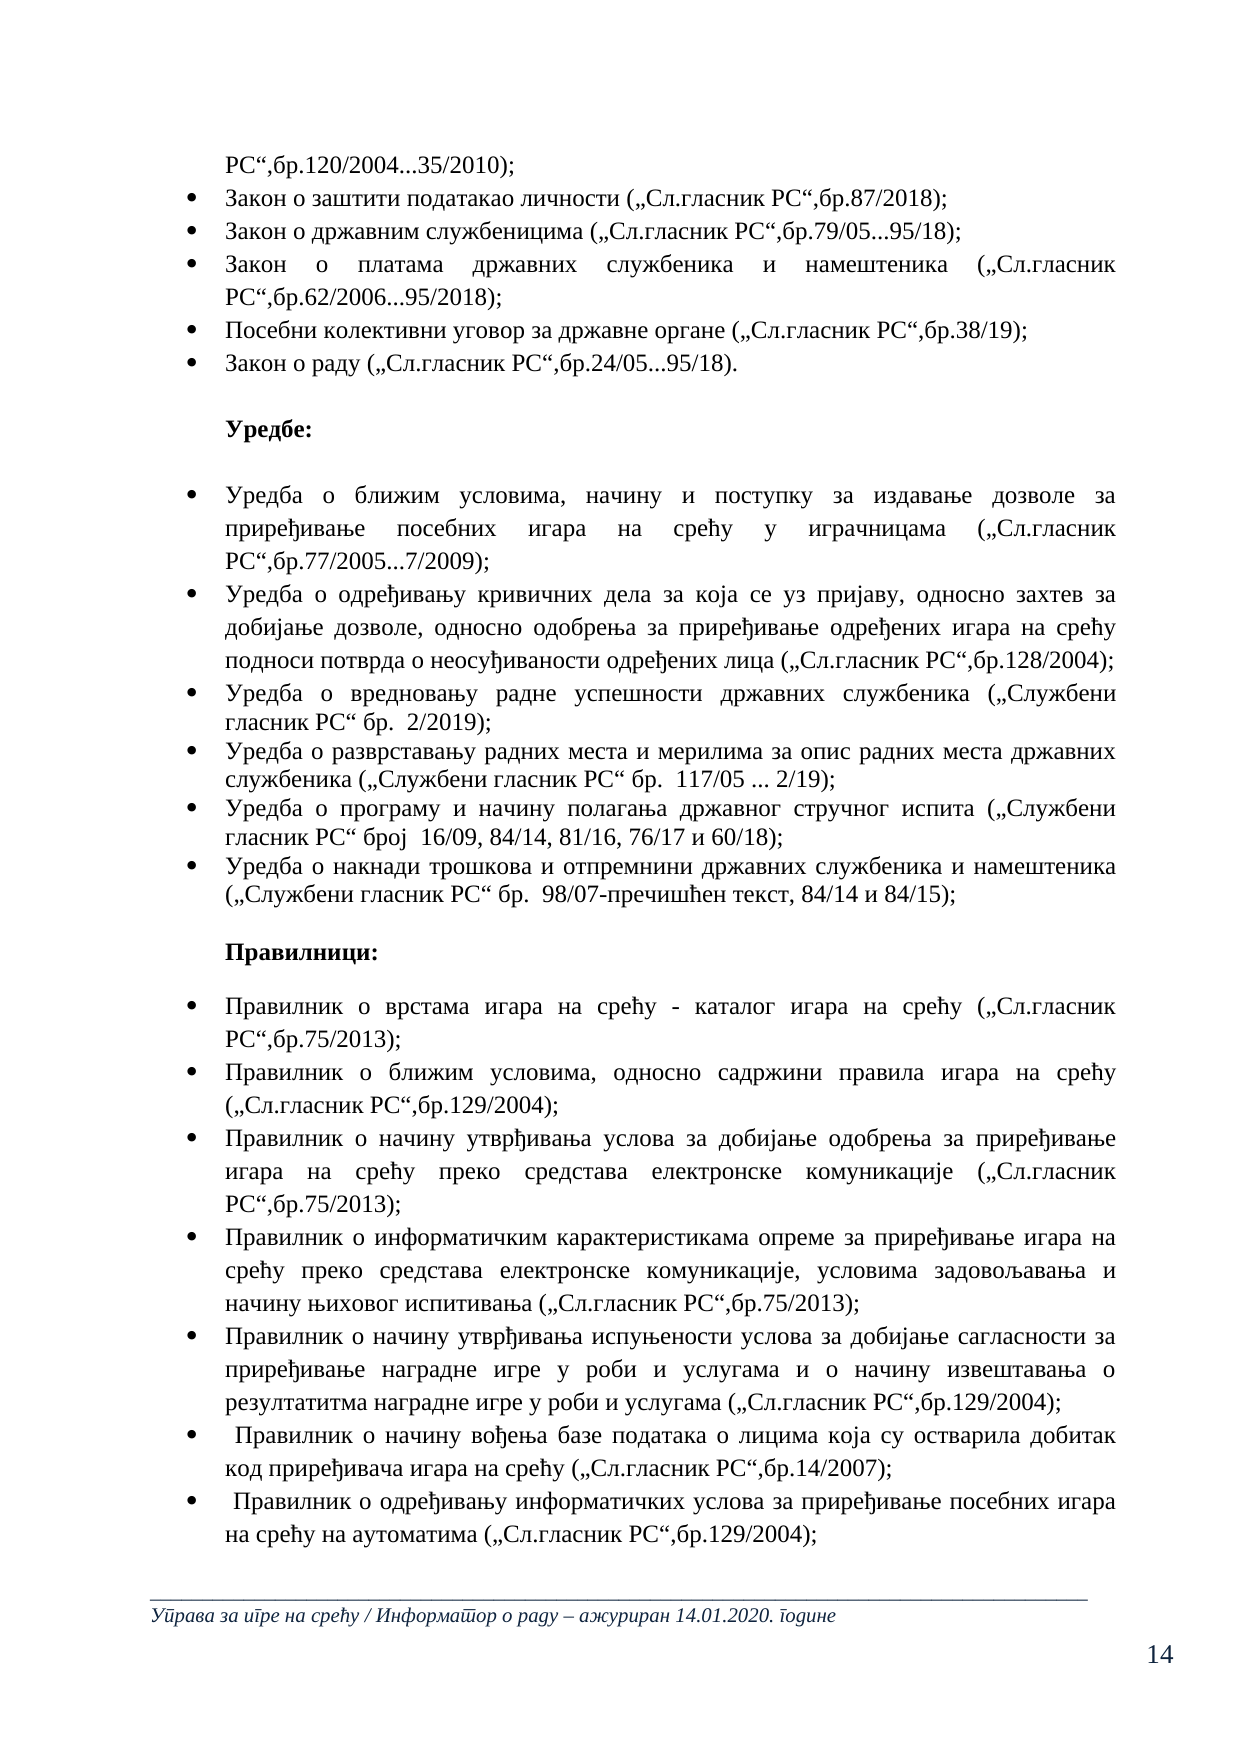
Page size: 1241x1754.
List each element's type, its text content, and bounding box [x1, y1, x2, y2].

list Правилник о начину вођења базе података о лицима која су остварила добитак код приређивача игара на срећу („Сл.гласник РС“,бр.14/2007); [187, 1420, 1117, 1482]
list Уредба о програму и начину полагања државног стручног испита („Службени гласник РС“ број 16/09, 84/14, 81/16, 76/17 и 60/18); [187, 793, 1117, 851]
list Закон о државним службеницима („Сл.гласник РС“,бр.79/05...95/18); [187, 216, 1117, 245]
list Правилник о врстама игара на срећу - каталог игара на срећу („Сл.гласник РС“,бр.75/2013); [187, 991, 1117, 1053]
list Закон о заштити податакао личности („Сл.гласник РС“,бр.87/2018); [187, 183, 1117, 212]
list Закон о платама државних службеника и намештеника („Сл.гласник РС“,бр.62/2006...95/2018); [187, 249, 1117, 311]
list Уредба о одређивању кривичних дела за која се уз пријаву, односно захтев за добијање дозволе, односно одобрења за приређивање одређених игара на срећу подноси потврда о неосуђиваности одређених лица („Сл.гласник РС“,бр.128/2004); [187, 579, 1117, 674]
list Уредба о разврставању радних места и мерилима за опис радних места државних службеника („Службени гласник РС“ бр. 117/05 ... 2/19); [187, 736, 1117, 793]
list Правилник о информатичким карактеристикама опреме за приређивање игара на срећу преко средстава електронске комуникације, условима задовољавања и начину њиховог испитивања („Сл.гласник РС“,бр.75/2013); [187, 1222, 1117, 1317]
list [187, 150, 1117, 179]
list Уредбе: [225, 414, 1117, 443]
list Закон о раду („Сл.гласник РС“,бр.24/05...95/18). [187, 348, 1117, 377]
list Правилник о ближим условима, односно садржини правила игара на срећу („Сл.гласник РС“,бр.129/2004); [187, 1057, 1117, 1119]
list Уредба о ближим условима, начину и поступку за издавање дозволе за приређивање посебних игара на срећу у играчницама („Сл.гласник РС“,бр.77/2005...7/2009); [187, 480, 1117, 575]
list Посебни колективни уговор за државне органе („Сл.гласник РС“,бр.38/19); [187, 315, 1117, 344]
list Правилник о одређивању информатичких услова за приређивање посебних игара на срећу на аутоматима („Сл.гласник РС“,бр.129/2004); [187, 1486, 1117, 1548]
text Правилници: [187, 937, 1117, 966]
list Правилник о начину утврђивања испуњености услова за добијање сагласности за приређивање наградне игре у роби и услугама и о начину извештавања о резултатитма наградне игре у роби и услугама („Сл.гласник РС“,бр.129/2004); [187, 1321, 1117, 1416]
list Уредба о накнади трошкова и отпремнини државних службеника и намештеника („Службени гласник РС“ бр. 98/07-пречишћен текст, 84/14 и 84/15); [187, 851, 1117, 908]
list Правилник о начину утврђивања услова за добијање одобрења за приређивање игара на срећу преко средстава електронске комуникације („Сл.гласник РС“,бр.75/2013); [187, 1123, 1117, 1218]
list Уредба о вредновању радне успешности државних службеника („Службени гласник РС“ бр. 2/2019); [187, 678, 1117, 736]
